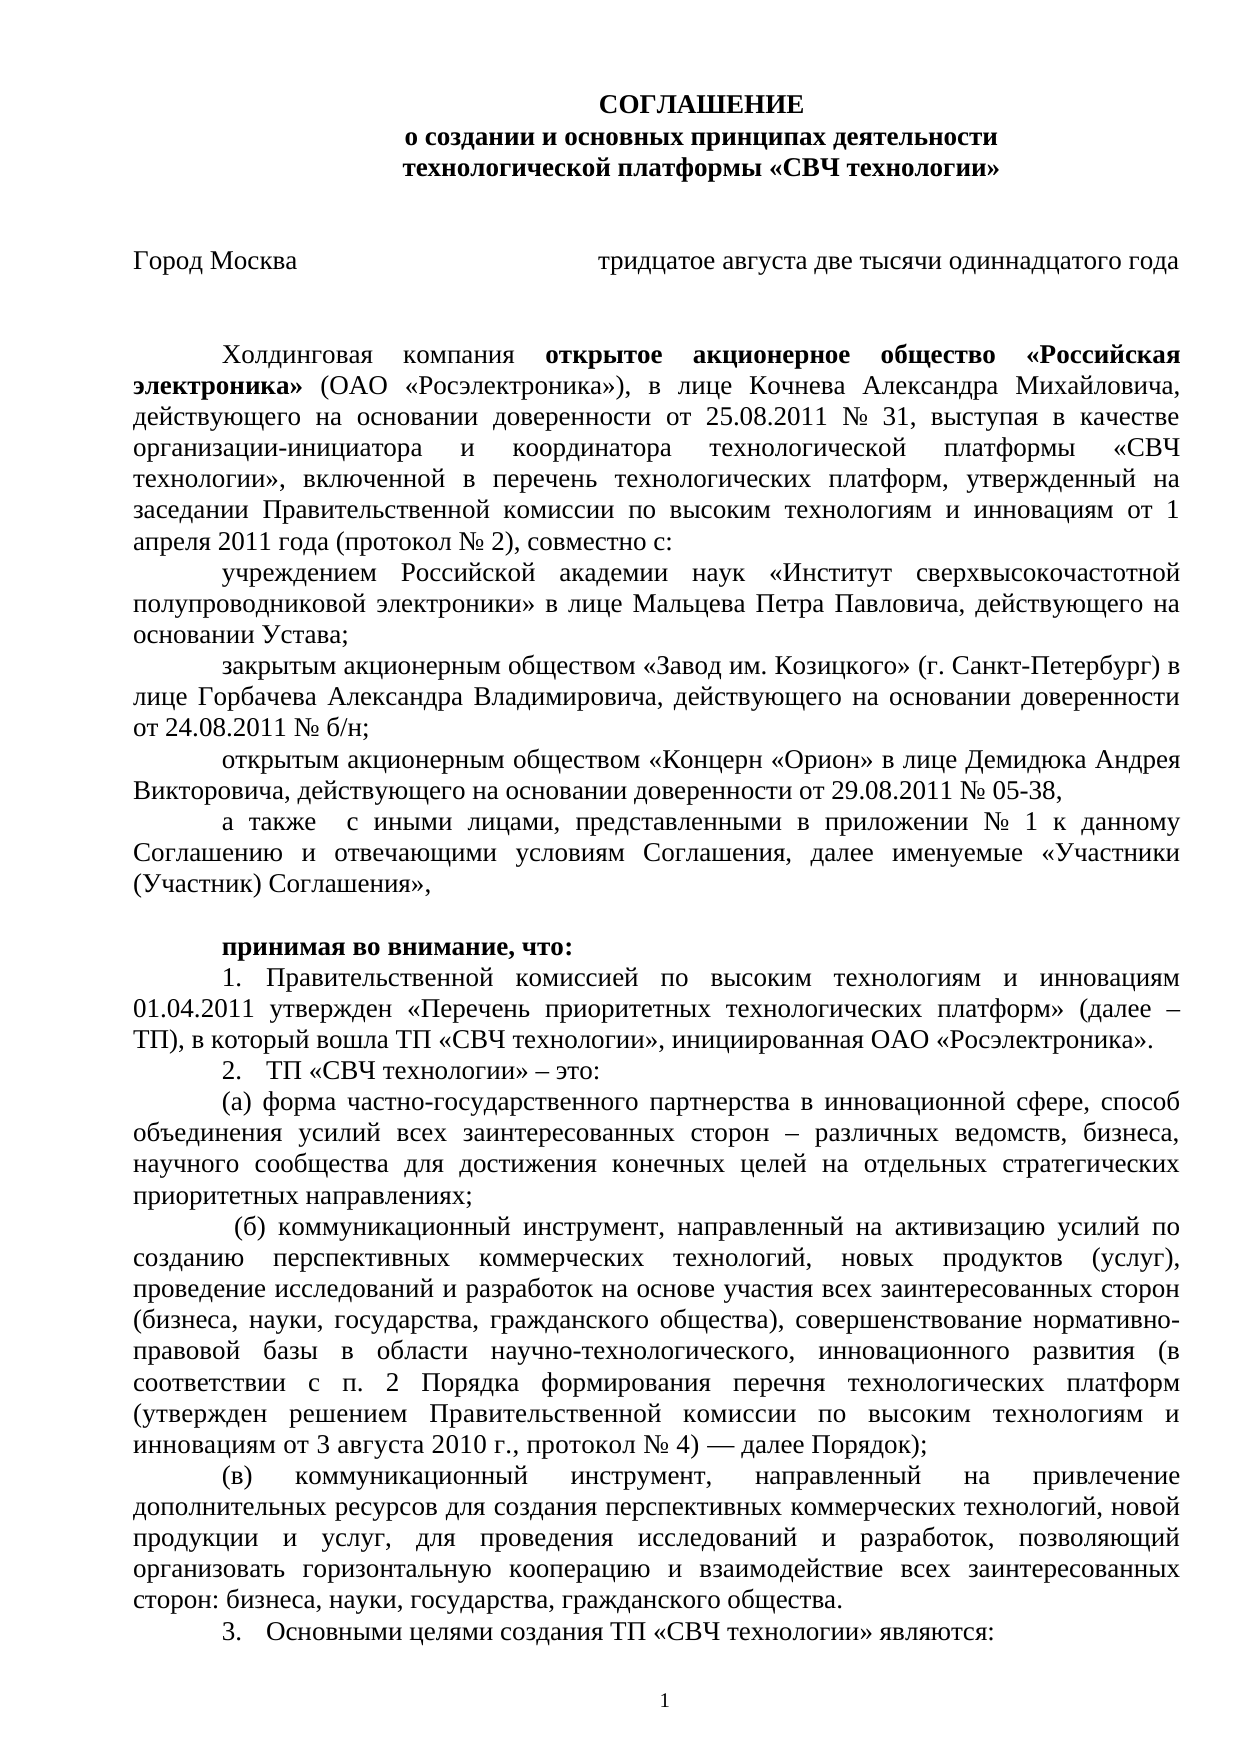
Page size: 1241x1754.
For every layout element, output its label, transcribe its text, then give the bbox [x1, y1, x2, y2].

text Холдинговая компания открытое акционерное общество «Российская электроника» (ОАО «Росэлектроника»), в лице Кочнева Александра Михайловича, действующего на основании доверенности от 25.08.2011 № 31, выступая в качестве организации-инициатора и координатора технологической платформы «СВЧ технологии», включенной в перечень технологических платформ, утвержденный на заседании Правительственной комиссии по высоким технологиям и инновациям от 1 апреля 2011 года (протокол № 2), совместно с: [133, 338, 1181, 556]
text принимая во внимание, что: [133, 929, 1181, 961]
text о создании и основных принципах деятельности [133, 120, 1181, 151]
text технологической платформы «СВЧ технологии» [133, 151, 1181, 182]
list ТП «СВЧ технологии» – это: [133, 1054, 1181, 1085]
text (в) коммуникационный инструмент, направленный на привлечение дополнительных ресурсов для создания перспективных коммерческих технологий, новой продукции и услуг, для проведения исследований и разработок, позволяющий организовать горизонтальную кооперацию и взаимодействие всех заинтересованных сторон: бизнеса, науки, государства, гражданского общества. [133, 1459, 1181, 1615]
text Город Москва тридцатое августа две тысячи одиннадцатого года [133, 244, 1181, 276]
text СОГЛАШЕНИЕ [133, 89, 1181, 120]
list Основными целями создания ТП «СВЧ технологии» являются: [133, 1615, 1181, 1646]
text (а) форма частно-государственного партнерства в инновационной сфере, способ объединения усилий всех заинтересованных сторон – различных ведомств, бизнеса, научного сообщества для достижения конечных целей на отдельных стратегических приоритетных направлениях; [133, 1085, 1181, 1210]
text учреждением Российской академии наук «Институт сверхвысокочастотной полупроводниковой электроники» в лице Мальцева Петра Павловича, действующего на основании Устава; [133, 556, 1181, 649]
text а также с иными лицами, представленными в приложении № 1 к данному Соглашению и отвечающими условиям Соглашения, далее именуемые «Участники (Участник) Соглашения», [133, 805, 1181, 898]
text закрытым акционерным обществом «Завод им. Козицкого» (г. Санкт-Петербург) в лице Горбачева Александра Владимировича, действующего на основании доверенности от 24.08.2011 № б/н; [133, 649, 1181, 743]
text (б) коммуникационный инструмент, направленный на активизацию усилий по созданию перспективных коммерческих технологий, новых продуктов (услуг), проведение исследований и разработок на основе участия всех заинтересованных сторон (бизнеса, науки, государства, гражданского общества), совершенствование нормативно-правовой базы в области научно-технологического, инновационного развития (в соответствии с п. 2 Порядка формирования перечня технологических платформ (утвержден решением Правительственной комиссии по высоким технологиям и инновациям от 3 августа ., протокол № 4) — далее Порядок); [133, 1210, 1181, 1459]
list Правительственной комиссией по высоким технологиям и инновациям 01.04.2011 утвержден «Перечень приоритетных технологических платформ» (далее – ТП), в который вошла ТП «СВЧ технологии», инициированная ОАО «Росэлектроника». [133, 961, 1181, 1054]
text открытым акционерным обществом «Концерн «Орион» в лице Демидюка Андрея Викторовича, действующего на основании доверенности от 29.08.2011 № 05-38, [133, 743, 1181, 805]
